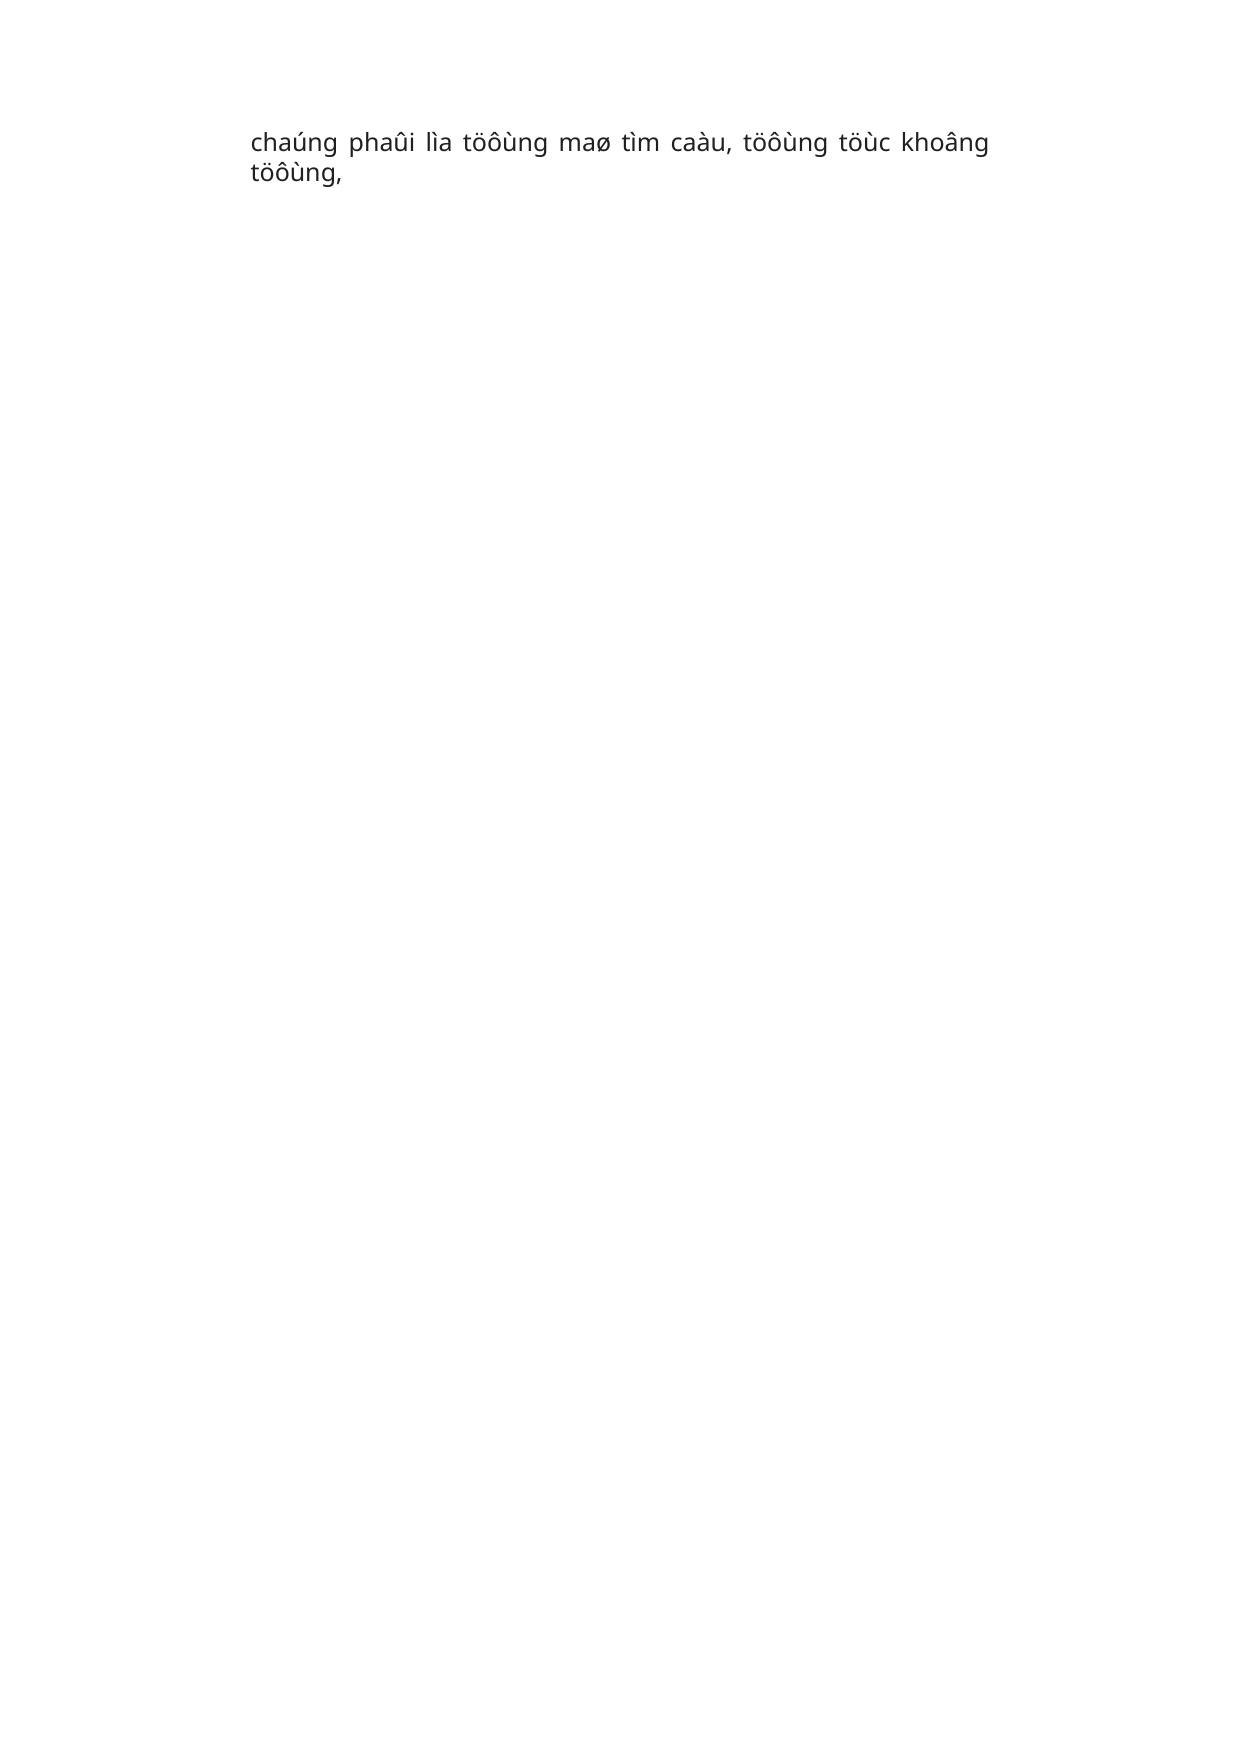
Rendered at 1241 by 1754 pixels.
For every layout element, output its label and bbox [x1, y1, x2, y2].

text [250, 127, 990, 189]
